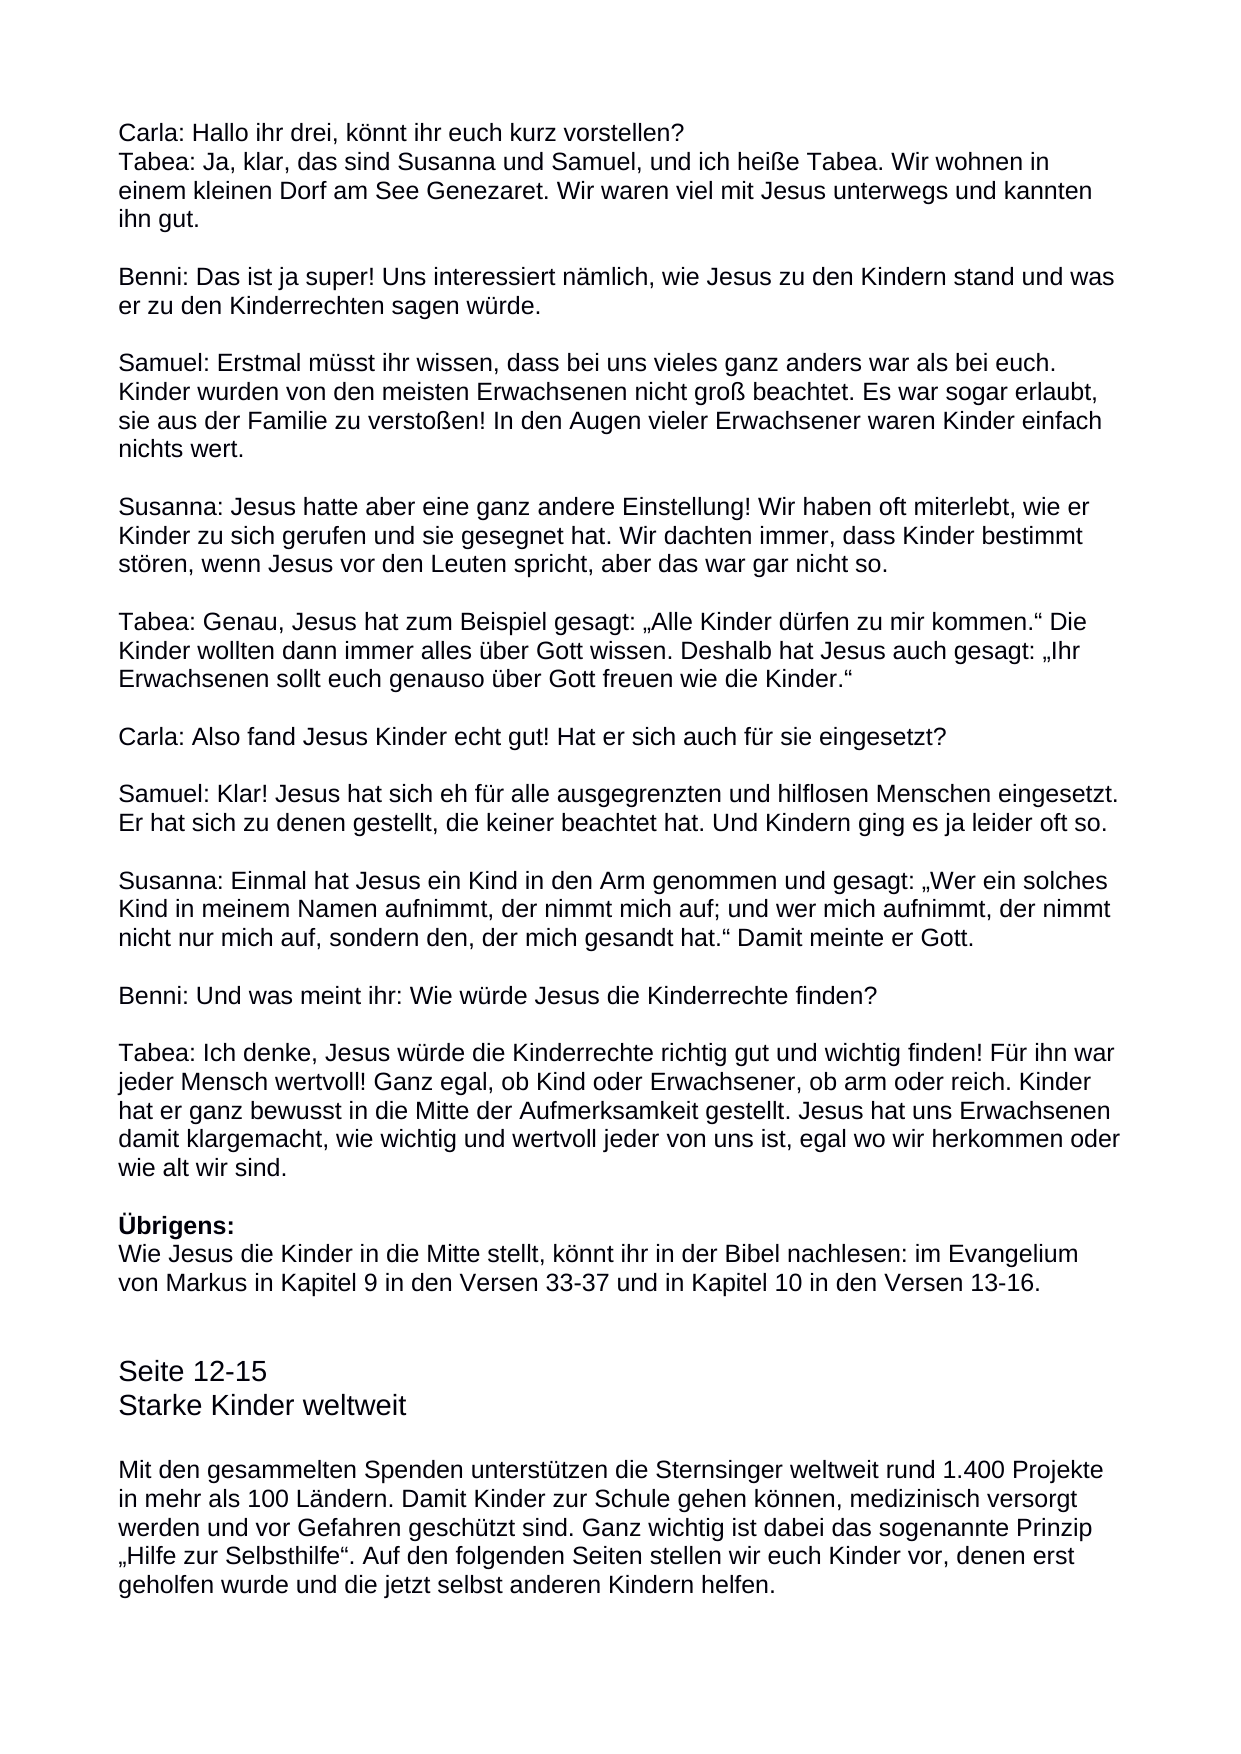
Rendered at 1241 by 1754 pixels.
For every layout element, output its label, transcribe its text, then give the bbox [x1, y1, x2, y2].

text Starke Kinder weltweit [118, 1388, 1122, 1421]
text Samuel: Erstmal müsst ihr wissen, dass bei uns vieles ganz anders war als bei euch. Kinder wurden von den meisten Erwachsenen nicht groß beachtet. Es war sogar erlaubt, sie aus der Familie zu verstoßen! In den Augen vieler Erwachsener waren Kinder einfach nichts wert. [118, 348, 1122, 463]
text Susanna: Jesus hatte aber eine ganz andere Einstellung! Wir haben oft miterlebt, wie er Kinder zu sich gerufen und sie gesegnet hat. Wir dachten immer, dass Kinder bestimmt stören, wenn Jesus vor den Leuten spricht, aber das war gar nicht so. [118, 492, 1122, 578]
text ihn gut. [118, 204, 1122, 233]
text Carla: Hallo ihr drei, könnt ihr euch kurz vorstellen? [118, 118, 1122, 147]
text Wie Jesus die Kinder in die Mitte stellt, könnt ihr in der Bibel nachlesen: im Evangelium von Markus in Kapitel 9 in den Versen 33-37 und in Kapitel 10 in den Versen 13-16. [118, 1239, 1122, 1297]
text Samuel: Klar! Jesus hat sich eh für alle ausgegrenzten und hilflosen Menschen eingesetzt. Er hat sich zu denen gestellt, die keiner beachtet hat. Und Kindern ging es ja leider oft so. [118, 779, 1122, 837]
text Carla: Also fand Jesus Kinder echt gut! Hat er sich auch für sie eingesetzt? [118, 722, 1122, 751]
text Benni: Das ist ja super! Uns interessiert nämlich, wie Jesus zu den Kindern stand und was er zu den Kinderrechten sagen würde. [118, 262, 1122, 319]
text Tabea: Genau, Jesus hat zum Beispiel gesagt: „Alle Kinder dürfen zu mir kommen.“ Die Kinder wollten dann immer alles über Gott wissen. Deshalb hat Jesus auch gesagt: „Ihr Erwachsenen sollt euch genauso über Gott freuen wie die Kinder.“ [118, 607, 1122, 693]
text Benni: Und was meint ihr: Wie würde Jesus die Kinderrechte finden? [118, 981, 1122, 1009]
text Übrigens: [118, 1211, 1122, 1239]
text Seite 12-15 [118, 1354, 1122, 1388]
text Tabea: Ja, klar, das sind Susanna und Samuel, und ich heiße Tabea. Wir wohnen in einem kleinen Dorf am See Genezaret. Wir waren viel mit Jesus unterwegs und kannten [118, 147, 1122, 204]
text Tabea: Ich denke, Jesus würde die Kinderrechte richtig gut und wichtig finden! Für ihn war jeder Mensch wertvoll! Ganz egal, ob Kind oder Erwachsener, ob arm oder reich. Kinder hat er ganz bewusst in die Mitte der Aufmerksamkeit gestellt. Jesus hat uns Erwachsenen damit klargemacht, wie wichtig und wertvoll jeder von uns ist, egal wo wir herkommen oder wie alt wir sind. [118, 1038, 1122, 1182]
text in mehr als 100 Ländern. Damit Kinder zur Schule gehen können, medizinisch versorgt werden und vor Gefahren geschützt sind. Ganz wichtig ist dabei das sogenannte Prinzip „Hilfe zur Selbsthilfe“. Auf den folgenden Seiten stellen wir euch Kinder vor, denen erst geholfen wurde und die jetzt selbst anderen Kindern helfen. [118, 1484, 1122, 1599]
text Susanna: Einmal hat Jesus ein Kind in den Arm genommen und gesagt: „Wer ein solches Kind in meinem Namen aufnimmt, der nimmt mich auf; und wer mich aufnimmt, der nimmt nicht nur mich auf, sondern den, der mich gesandt hat.“ Damit meinte er Gott. [118, 866, 1122, 952]
text Mit den gesammelten Spenden unterstützen die Sternsinger weltweit rund 1.400 Projekte [118, 1455, 1122, 1484]
